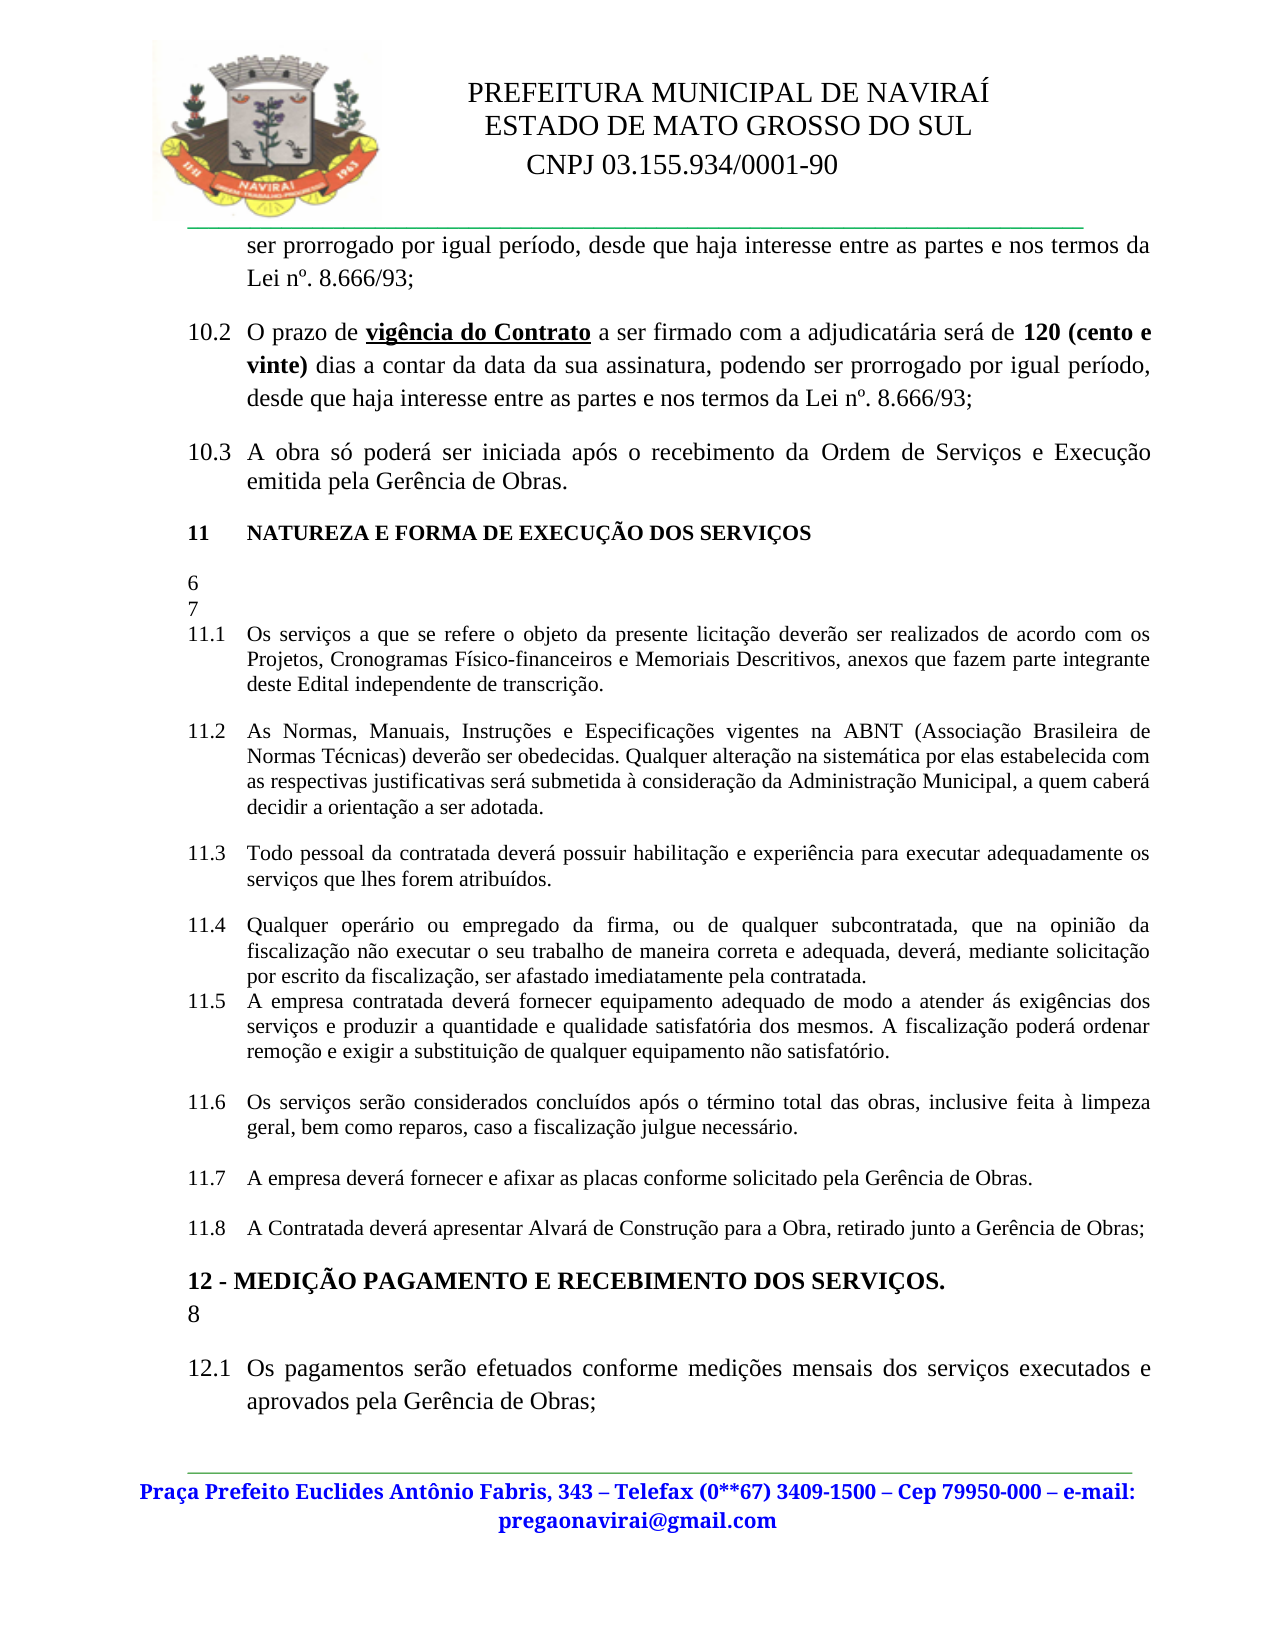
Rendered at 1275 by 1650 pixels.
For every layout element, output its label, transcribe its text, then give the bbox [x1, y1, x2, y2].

text 11.4 Qualquer operário ou empregado da firma, ou de qualquer subcontratada, que na opinião da fiscalização não executar o seu trabalho de maneira correta e adequada, deverá, mediante solicitação por escrito da fiscalização, ser afastado imediatamente pela contratada. [187, 912, 1152, 988]
text 11.1 Os serviços a que se refere o objeto da presente licitação deverão ser realizados de acordo com os Projetos, Cronogramas Físico-financeiros e Memoriais Descritivos, anexos que fazem parte integrante deste Edital independente de transcrição. [187, 621, 1152, 696]
text 11.2 As Normas, Manuais, Instruções e Especificações vigentes na ABNT (Associação Brasileira de Normas Técnicas) deverão ser obedecidas. Qualquer alteração na sistemática por elas estabelecida com as respectivas justificativas será submetida à consideração da Administração Municipal, a quem caberá decidir a orientação a ser adotada. [187, 718, 1152, 819]
text 12 - MEDIÇÃO PAGAMENTO E RECEBIMENTO DOS SERVIÇOS. [187, 1266, 1152, 1295]
picture [152, 40, 389, 221]
text 10.2 O prazo de vigência do Contrato a ser firmado com a adjudicatária será de 120 (cento e vinte) dias a contar da data da sua assinatura, podendo ser prorrogado por igual período, desde que haja interesse entre as partes e nos termos da Lei nº. 8.666/93; [187, 317, 1152, 412]
text 11.6 Os serviços serão considerados concluídos após o término total das obras, inclusive feita à limpeza geral, bem como reparos, caso a fiscalização julgue necessário. [187, 1089, 1152, 1139]
text 12.1 Os pagamentos serão efetuados conforme medições mensais dos serviços executados e aprovados pela Gerência de Obras; [187, 1353, 1152, 1415]
text 10.3 A obra só poderá ser iniciada após o recebimento da Ordem de Serviços e Execução emitida pela Gerência de Obras. [187, 437, 1152, 495]
text 11.8 A Contratada deverá apresentar Alvará de Construção para a Obra, retirado junto a Gerência de Obras; [187, 1215, 1152, 1240]
text 11.5 A empresa contratada deverá fornecer equipamento adequado de modo a atender ás exigências dos serviços e produzir a quantidade e qualidade satisfatória dos mesmos. A fiscalização poderá ordenar remoção e exigir a substituição de qualquer equipamento não satisfatório. [187, 988, 1152, 1064]
text 11 NATUREZA E FORMA DE EXECUÇÃO DOS SERVIÇOS [187, 520, 1152, 545]
text 11.3 Todo pessoal da contratada deverá possuir habilitação e experiência para executar adequadamente os serviços que lhes forem atribuídos. [187, 840, 1152, 891]
text 11.7 A empresa deverá fornecer e afixar as placas conforme solicitado pela Gerência de Obras. [187, 1164, 1152, 1190]
